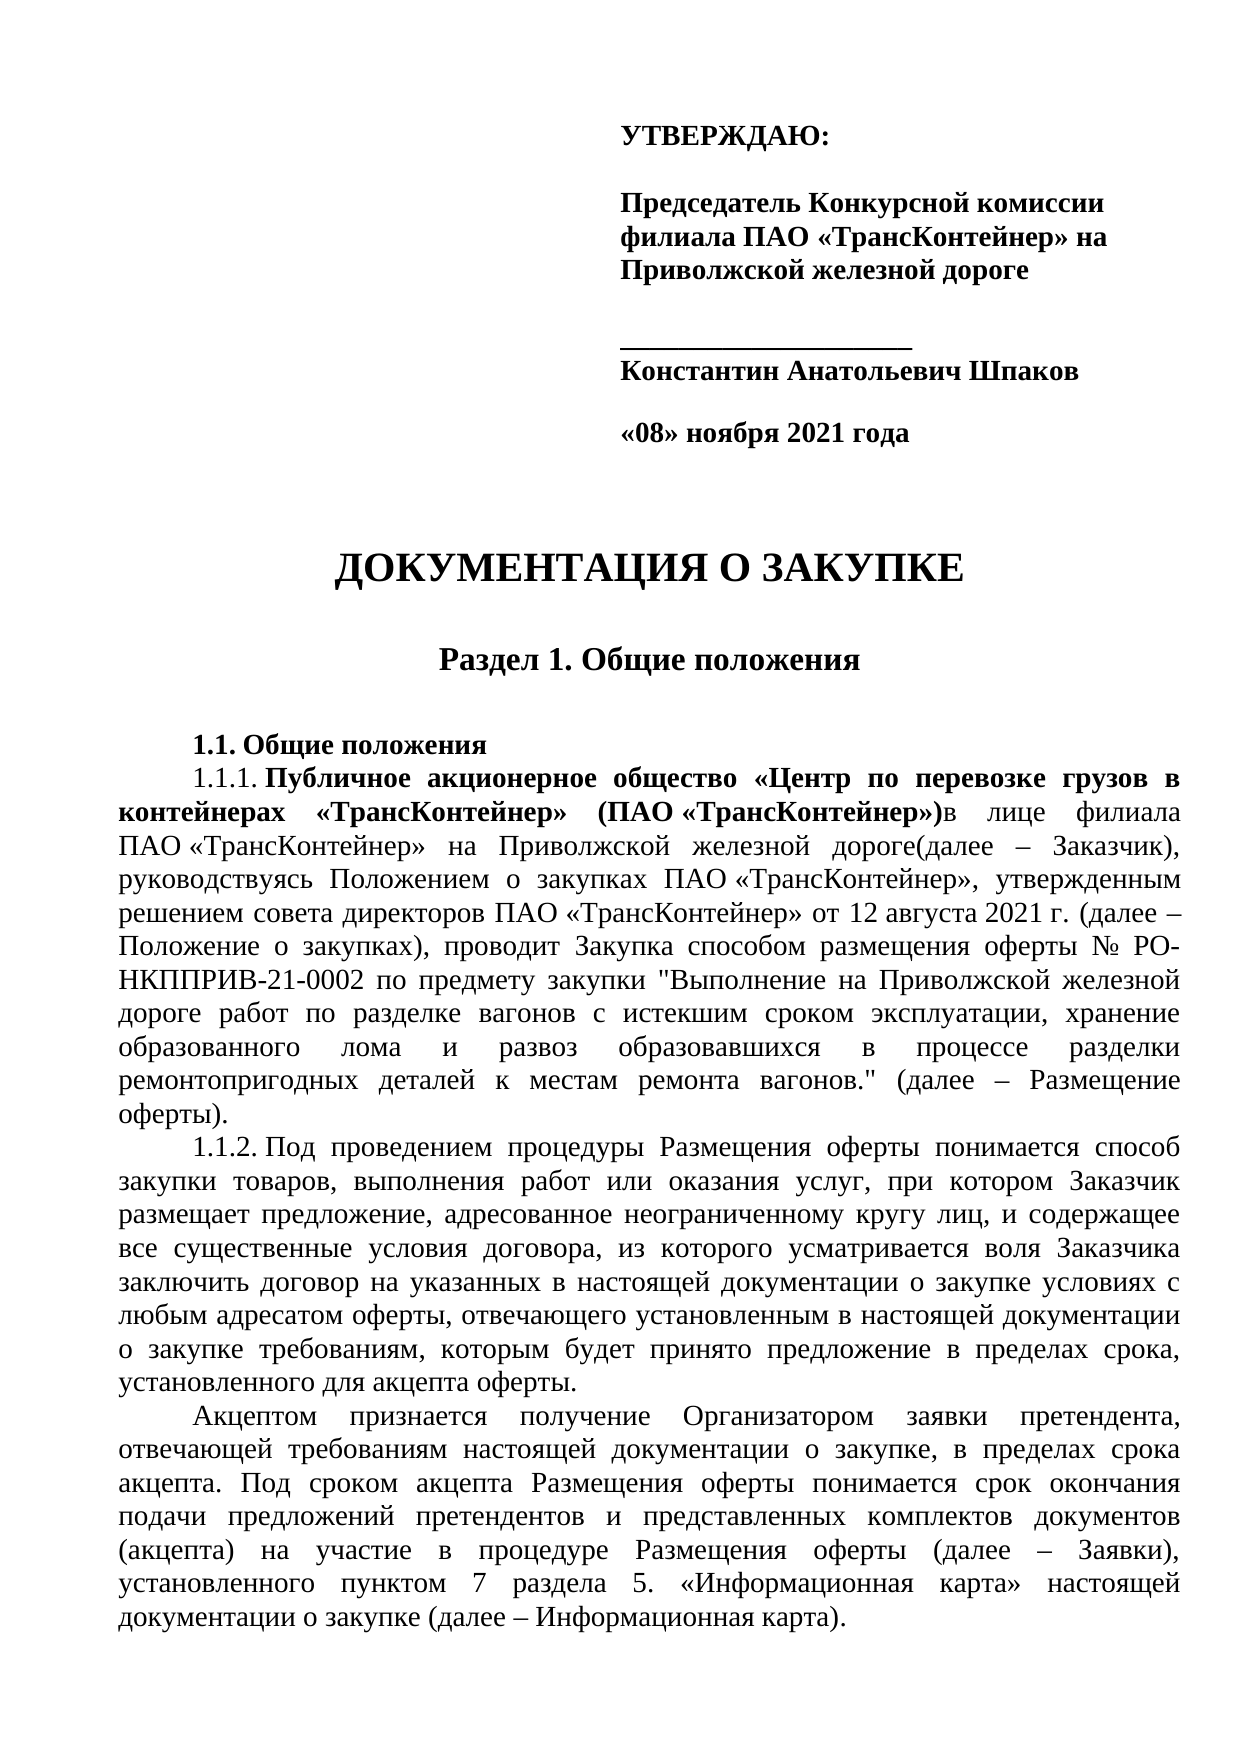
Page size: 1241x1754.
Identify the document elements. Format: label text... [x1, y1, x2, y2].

text Акцептом признается получение Организатором заявки претендента, отвечающей требованиям настоящей документации о закупке, в пределах срока акцепта. Под сроком акцепта Размещения оферты понимается срок окончания подачи предложений претендентов и представленных комплектов документов (акцепта) на участие в процедуре Размещения оферты (далее – Заявки), установленного пунктом 7 раздела 5. «Информационная карта» настоящей документации о закупке (далее – Информационная карта). [118, 1398, 1181, 1633]
text Раздел 1. Общие положения [118, 640, 1181, 678]
text Председатель Конкурсной комиссии филиала ПАО «ТрансКонтейнер» на Приволжской железной дороге [620, 185, 1181, 286]
text УТВЕРЖДАЮ: [620, 118, 1181, 152]
text ____________________ [620, 319, 1181, 353]
list Общие положения [118, 727, 1181, 761]
text ДОКУМЕНТАЦИЯ О ЗАКУПКЕ [118, 543, 1181, 591]
list Под проведением процедуры Размещения оферты понимается способ закупки товаров, выполнения работ или оказания услуг, при котором Заказчик размещает предложение, адресованное неограниченному кругу лиц, и содержащее все существенные условия договора, из которого усматривается воля Заказчика заключить договор на указанных в настоящей документации о закупке условиях с любым адресатом оферты, отвечающего установленным в настоящей документации о закупке требованиям, которым будет принято предложение в пределах срока, установленного для акцепта оферты. [118, 1129, 1181, 1398]
text Константин Анатольевич Шпаков [620, 353, 1181, 386]
list Публичное акционерное общество «Центр по перевозке грузов в контейнерах «ТрансКонтейнер» (ПАО «ТрансКонтейнер»)в лице филиала ПАО «ТрансКонтейнер» на Приволжской железной дороге(далее – Заказчик), руководствуясь Положением о закупках ПАО «ТрансКонтейнер», утвержденным решением совета директоров ПАО «ТрансКонтейнер» от 12 августа 2021 г. (далее – Положение о закупках), проводит Закупка способом размещения оферты № РО-НКППРИВ-21-0002 по предмету закупки "Выполнение на Приволжской железной дороге работ по разделке вагонов с истекшим сроком эксплуатации, хранение образованного лома и развоз образовавшихся в процессе разделки ремонтопригодных деталей к местам ремонта вагонов." (далее – Размещение оферты). [118, 761, 1181, 1129]
text «08» ноября 2021 года [620, 415, 1181, 449]
